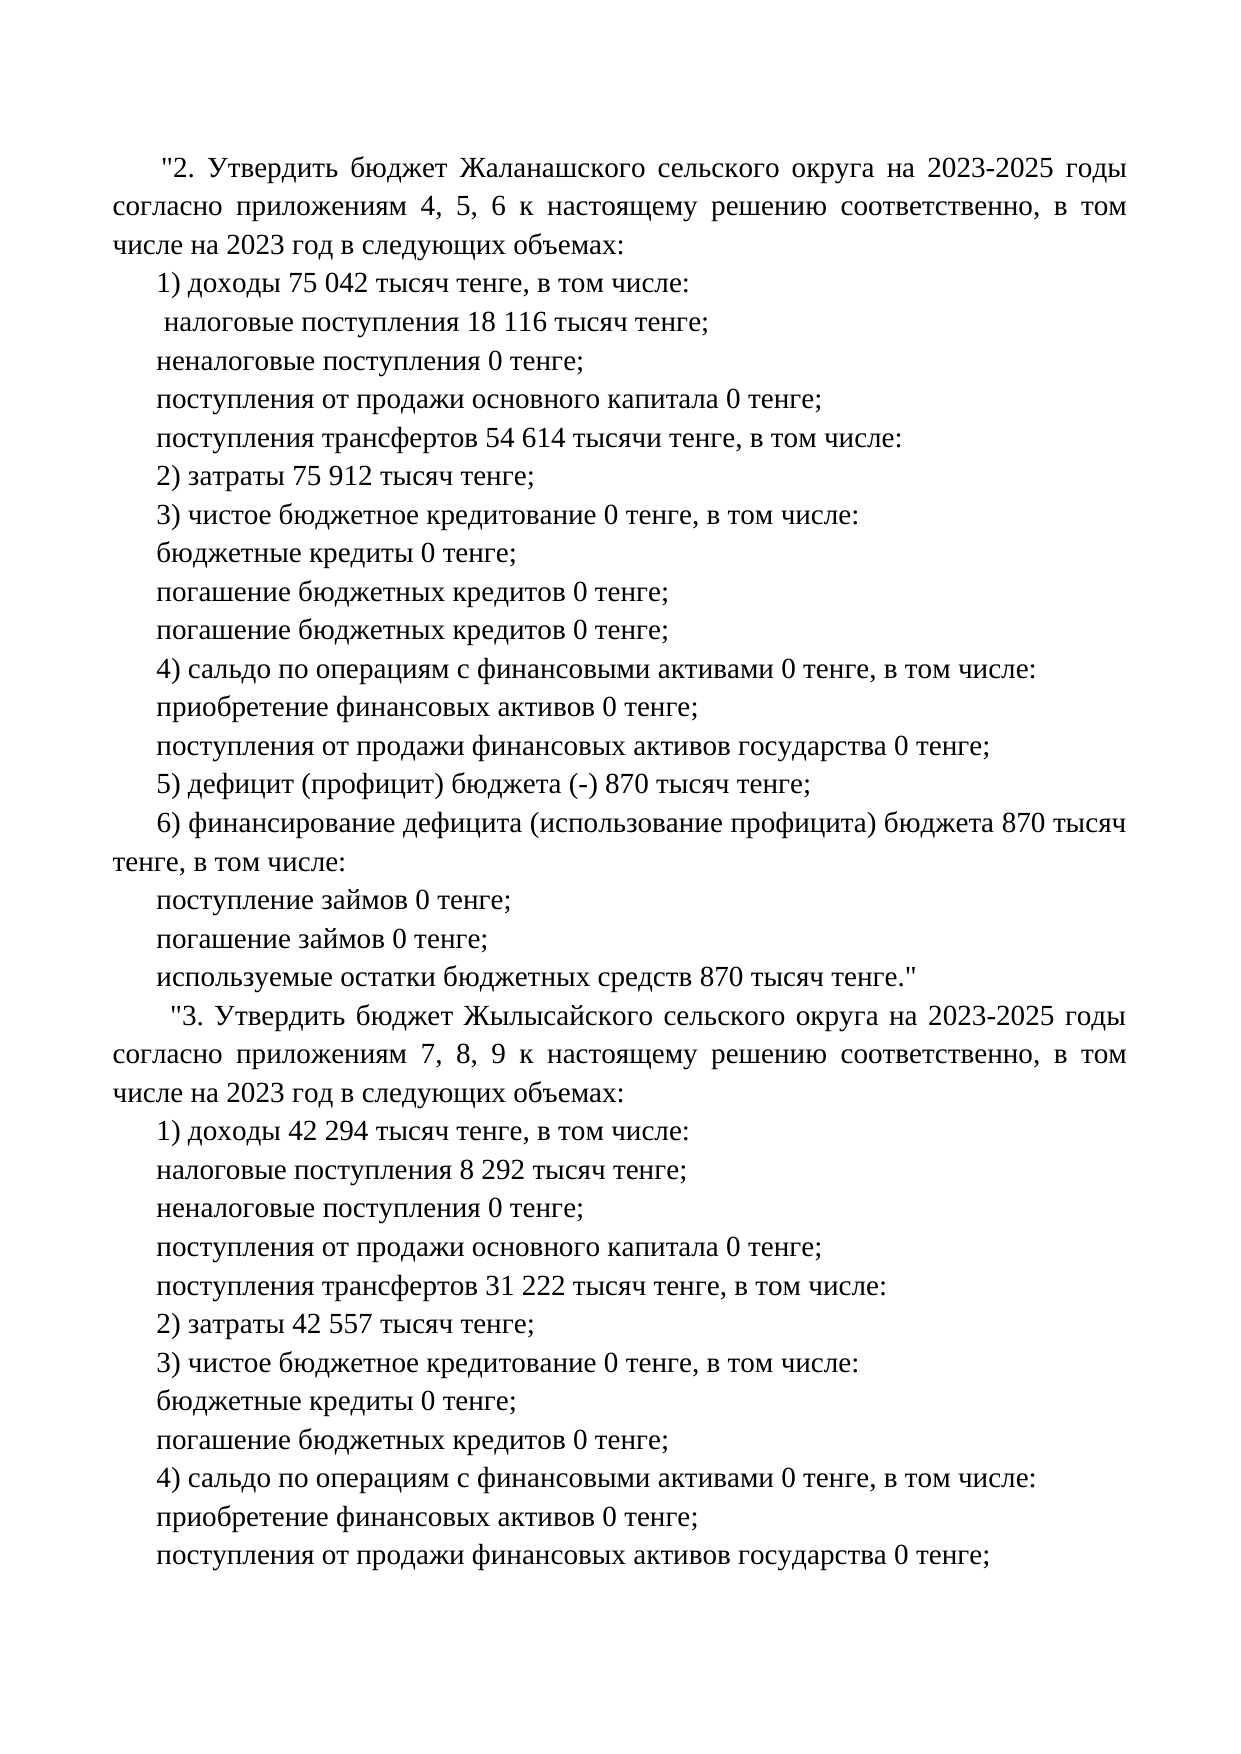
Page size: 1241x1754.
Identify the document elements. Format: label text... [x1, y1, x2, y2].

text используемые остатки бюджетных средств 870 тысяч тенге." [112, 959, 1128, 993]
text поступления от продажи основного капитала 0 тенге; [112, 381, 1128, 415]
text 1) доходы 42 294 тысяч тенге, в том числе: [112, 1113, 1128, 1147]
text неналоговые поступления 0 тенге; [112, 343, 1128, 376]
text погашение бюджетных кредитов 0 тенге; [112, 574, 1128, 607]
text поступления от продажи финансовых активов государства 0 тенге; [112, 728, 1128, 762]
text погашение бюджетных кредитов 0 тенге; [112, 1422, 1128, 1455]
text 4) сальдо по операциям с финансовыми активами 0 тенге, в том числе: [112, 651, 1128, 684]
text "2. Утвердить бюджет Жаланашского сельского округа на 2023-2025 годы согласно приложениям 4, 5, 6 к настоящему решению соответственно, в том числе на 2023 год в следующих объемах: [112, 150, 1128, 261]
text поступление займов 0 тенге; [112, 882, 1128, 916]
text 6) финансирование дефицита (использование профицита) бюджета 870 тысяч тенге, в том числе: [112, 805, 1128, 877]
text бюджетные кредиты 0 тенге; [112, 1383, 1128, 1417]
text налоговые поступления 8 292 тысяч тенге; [112, 1152, 1128, 1186]
text бюджетные кредиты 0 тенге; [112, 535, 1128, 569]
text неналоговые поступления 0 тенге; [112, 1191, 1128, 1224]
text "3. Утвердить бюджет Жылысайского сельского округа на 2023-2025 годы согласно приложениям 7, 8, 9 к настоящему решению соответственно, в том числе на 2023 год в следующих объемах: [112, 998, 1128, 1108]
text погашение бюджетных кредитов 0 тенге; [112, 612, 1128, 646]
text 5) дефицит (профицит) бюджета (-) 870 тысяч тенге; [112, 767, 1128, 800]
text поступления трансфертов 31 222 тысяч тенге, в том числе: [112, 1268, 1128, 1301]
text 3) чистое бюджетное кредитование 0 тенге, в том числе: [112, 497, 1128, 530]
text приобретение финансовых активов 0 тенге; [112, 689, 1128, 723]
text поступления от продажи финансовых активов государства 0 тенге; [112, 1537, 1128, 1571]
text приобретение финансовых активов 0 тенге; [112, 1499, 1128, 1532]
text налоговые поступления 18 116 тысяч тенге; [112, 304, 1128, 338]
text погашение займов 0 тенге; [112, 921, 1128, 954]
text 2) затраты 75 912 тысяч тенге; [112, 458, 1128, 492]
text 4) сальдо по операциям с финансовыми активами 0 тенге, в том числе: [112, 1460, 1128, 1494]
text 2) затраты 42 557 тысяч тенге; [112, 1306, 1128, 1340]
text поступления от продажи основного капитала 0 тенге; [112, 1229, 1128, 1263]
text 1) доходы 75 042 тысяч тенге, в том числе: [112, 266, 1128, 299]
text поступления трансфертов 54 614 тысячи тенге, в том числе: [112, 420, 1128, 453]
text 3) чистое бюджетное кредитование 0 тенге, в том числе: [112, 1345, 1128, 1378]
